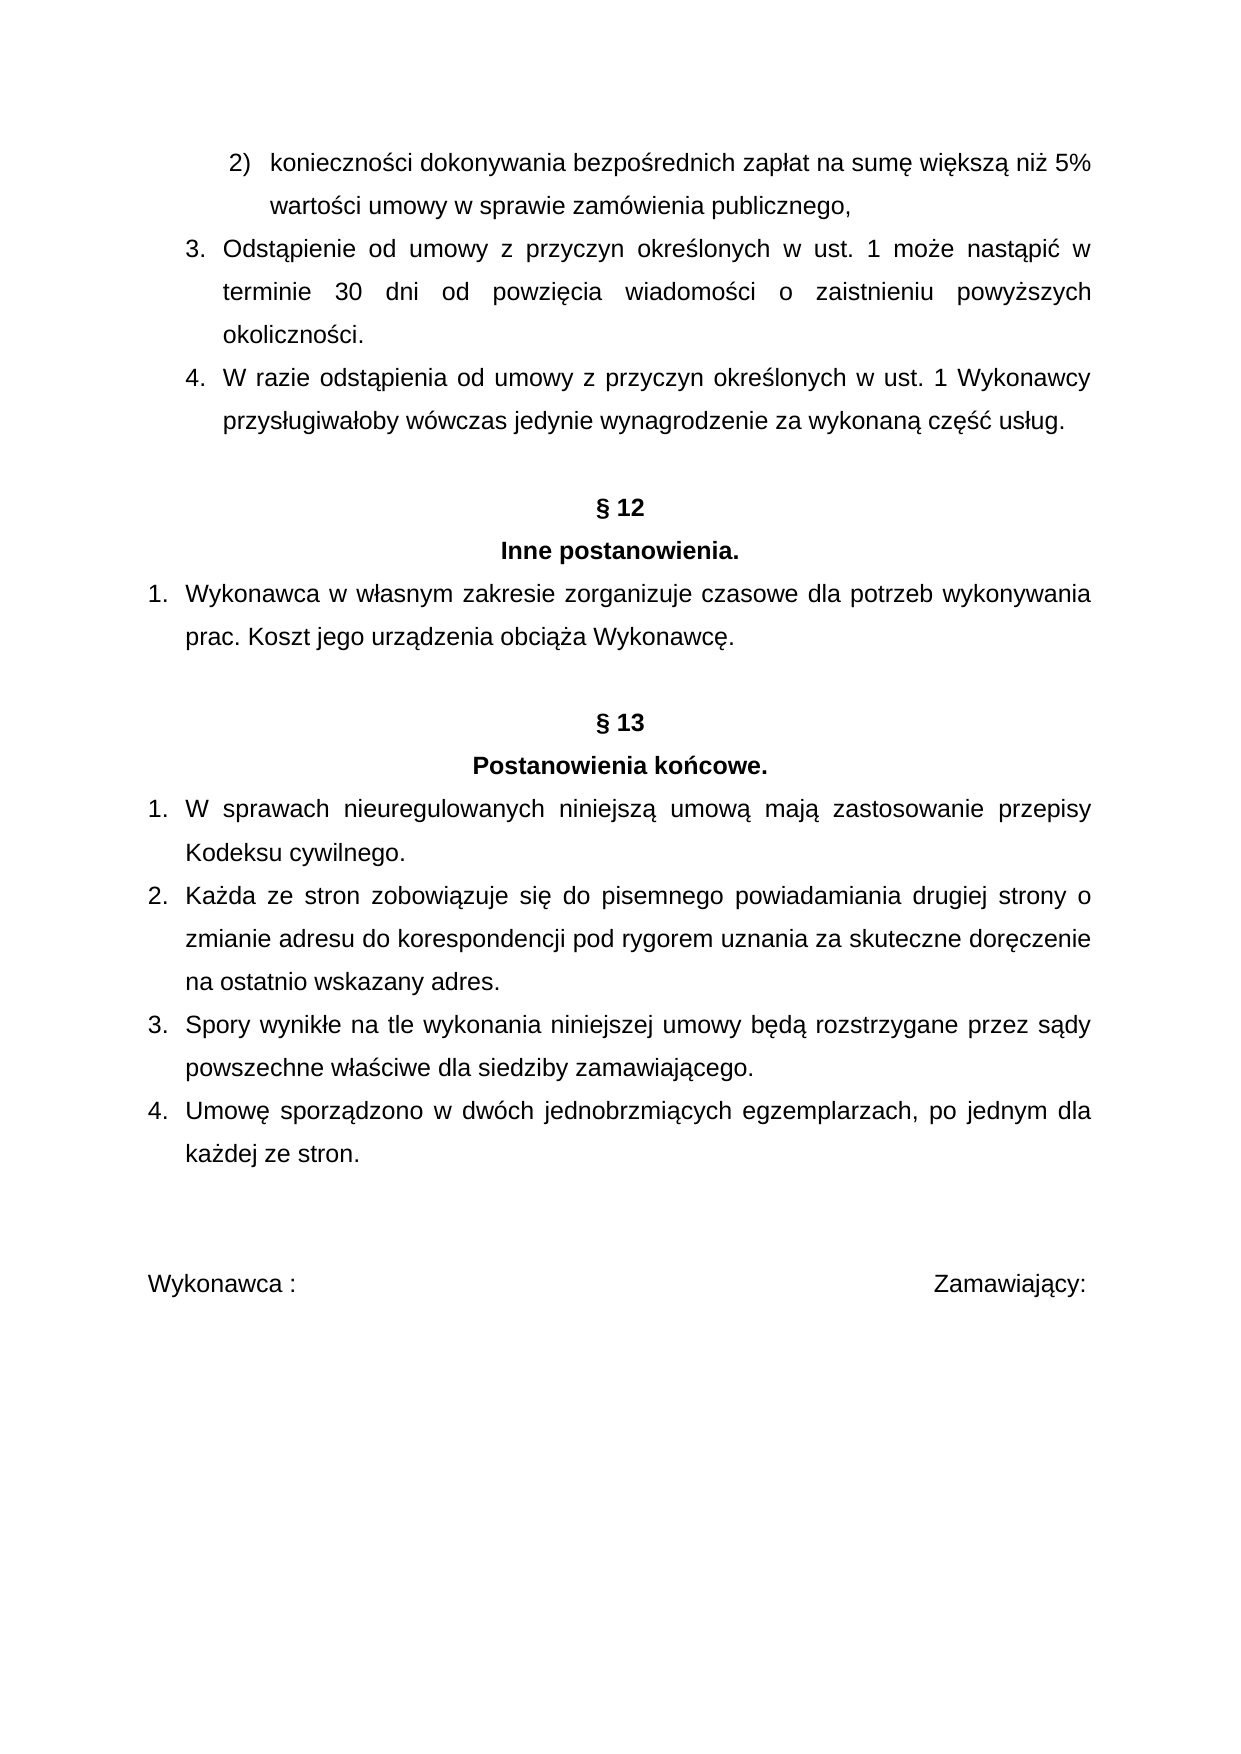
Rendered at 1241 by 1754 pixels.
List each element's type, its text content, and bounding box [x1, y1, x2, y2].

list Wykonawca w własnym zakresie zorganizuje czasowe dla potrzeb wykonywania prac. Koszt jego urządzenia obciąża Wykonawcę. [148, 579, 1093, 651]
text § 12 [148, 493, 1093, 521]
text § 13 [148, 708, 1093, 737]
list W razie odstąpienia od umowy z przyczyn określonych w ust. 1 Wykonawcy przysługiwałoby wówczas jedynie wynagrodzenie za wykonaną część usług. [185, 363, 1093, 435]
list W sprawach nieuregulowanych niniejszą umową mają zastosowanie przepisy Kodeksu cywilnego. [148, 794, 1093, 866]
list Spory wynikłe na tle wykonania niniejszej umowy będą rozstrzygane przez sądy powszechne właściwe dla siedziby zamawiającego. [148, 1010, 1093, 1082]
list Umowę sporządzono w dwóch jednobrzmiących egzemplarzach, po jednym dla każdej ze stron. [148, 1096, 1093, 1168]
text Postanowienia końcowe. [148, 751, 1093, 780]
list Odstąpienie od umowy z przyczyn określonych w ust. 1 może nastąpić w terminie 30 dni od powzięcia wiadomości o zaistnieniu powyższych okoliczności. [185, 234, 1093, 349]
list konieczności dokonywania bezpośrednich zapłat na sumę większą niż 5% wartości umowy w sprawie zamówienia publicznego, [251, 148, 1093, 219]
text Inne postanowienia. [148, 536, 1093, 564]
text Wykonawca : Zamawiający: [148, 1269, 1093, 1298]
list Każda ze stron zobowiązuje się do pisemnego powiadamiania drugiej strony o zmianie adresu do korespondencji pod rygorem uznania za skuteczne doręczenie na ostatnio wskazany adres. [148, 881, 1093, 996]
